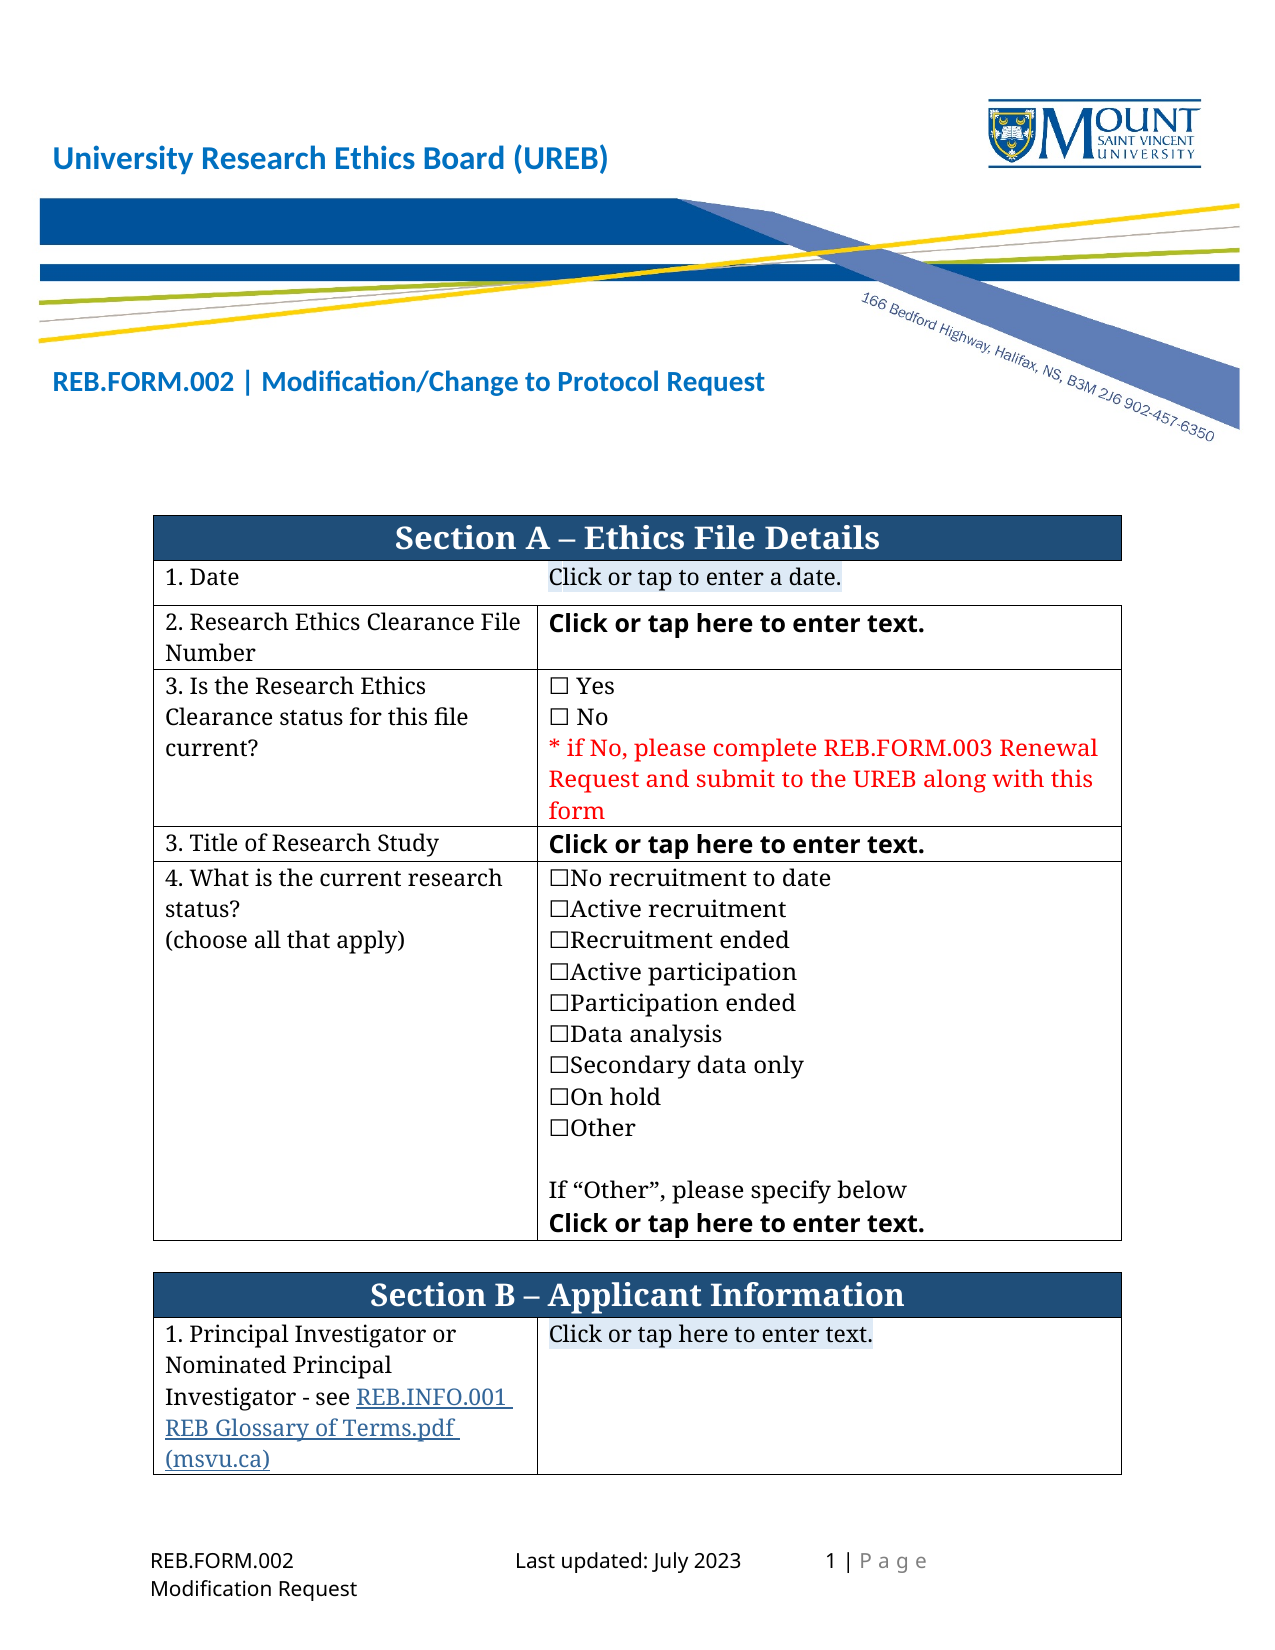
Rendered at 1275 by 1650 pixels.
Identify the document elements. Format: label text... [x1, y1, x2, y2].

table_cell 2. Research Ethics Clearance File Number [154, 606, 537, 668]
table_cell No recruitment to date Active recruitment Recruitment ended Active participation Participation ended Data analysis Secondary data only On hold Other If “Other”, please specify below [538, 862, 1121, 1240]
picture [21, 30, 1260, 447]
table_header Section A – Ethics File Details [154, 516, 1121, 560]
table_cell 1. Date [154, 561, 537, 605]
table_header Section B – Applicant Information [154, 1273, 1121, 1317]
table_cell [538, 1318, 1121, 1474]
table_cell 3. Is the Research Ethics Clearance status for this file current? [154, 670, 537, 826]
table_cell Yes No * if No, please complete REB.FORM.003 Renewal Request and submit to the UREB along with this form [538, 670, 1121, 826]
table_cell 3. Title of Research Study [154, 827, 537, 861]
table_cell 1. Principal Investigator or Nominated Principal Investigator - see REB.INFO.001 REB Glossary of Terms.pdf (msvu.ca) [154, 1318, 537, 1474]
table_cell 4. What is the current research status? (choose all that apply) [154, 862, 537, 1240]
